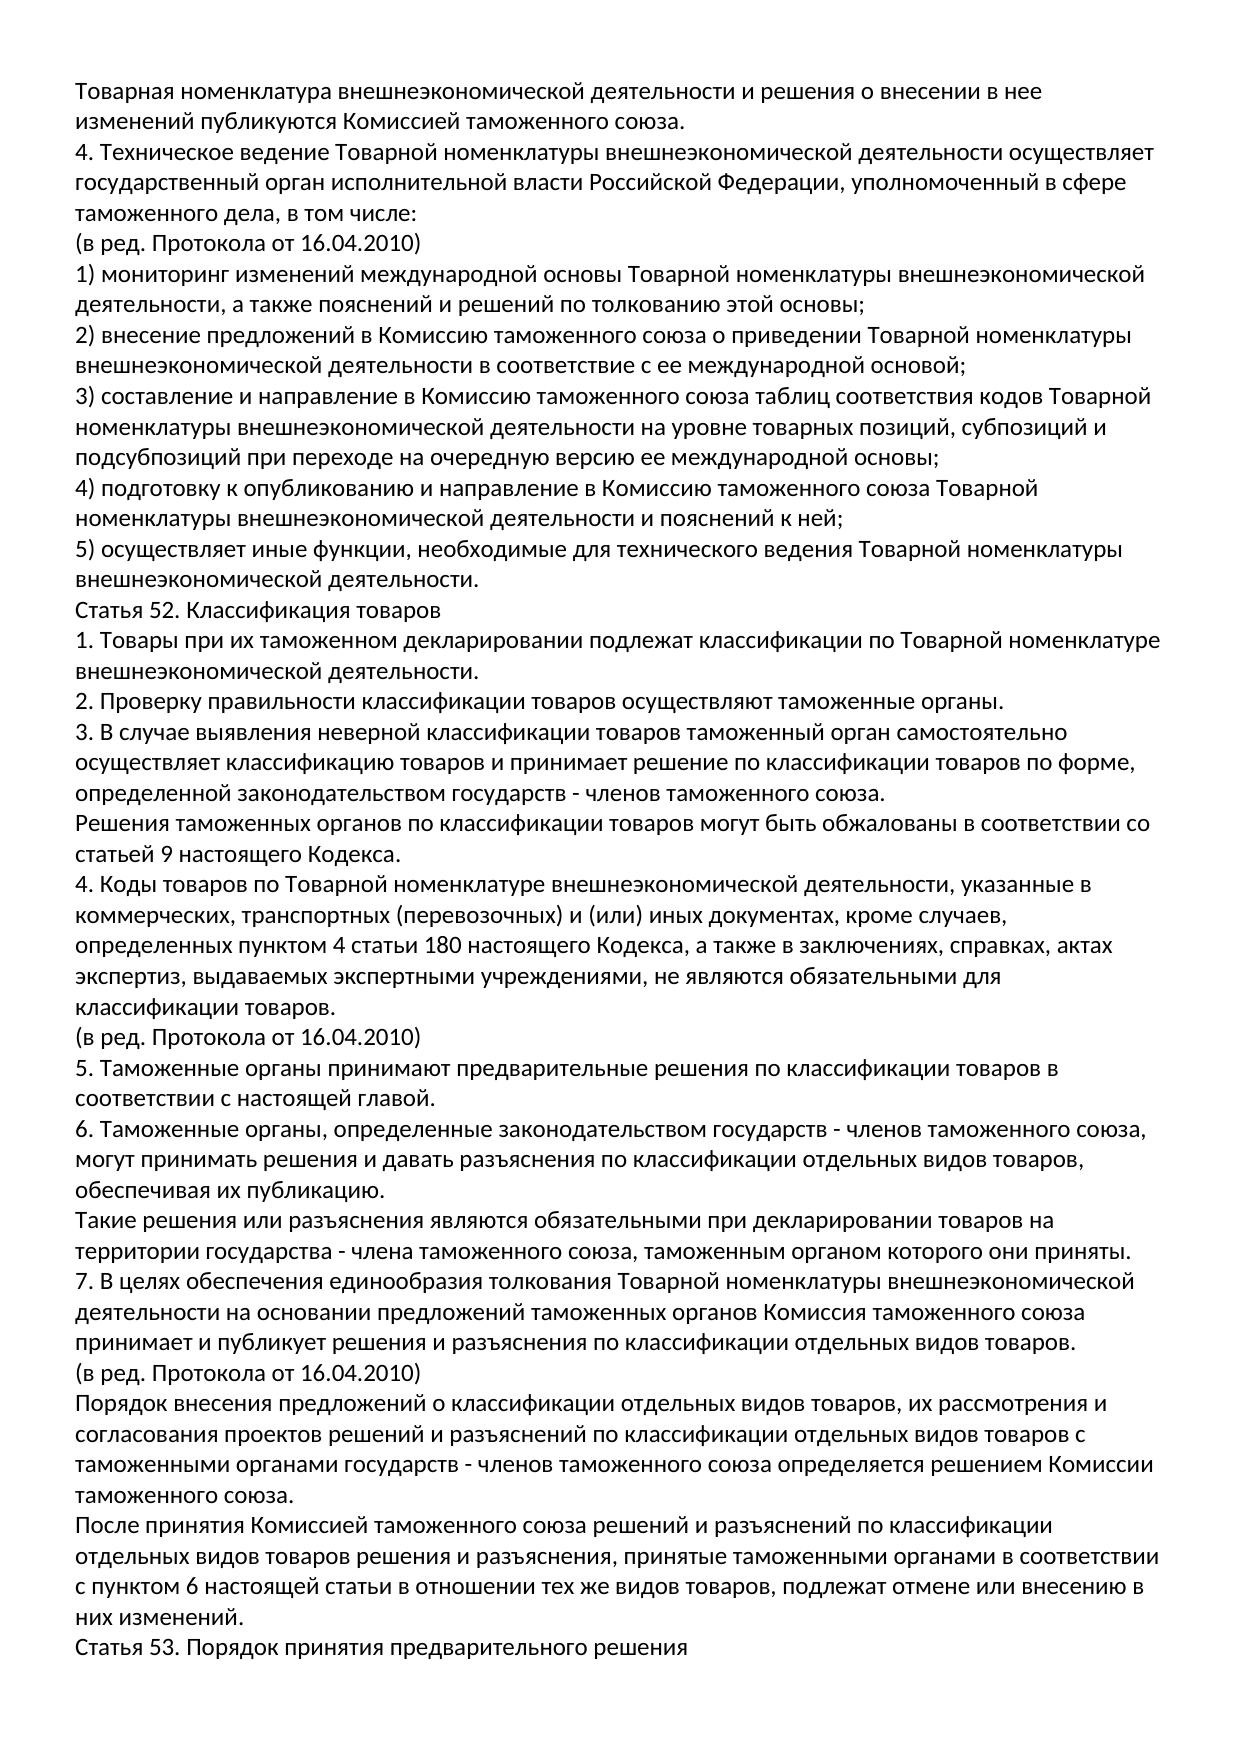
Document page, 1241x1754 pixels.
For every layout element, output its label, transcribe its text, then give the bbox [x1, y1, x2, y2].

text 4. Техническое ведение Товарной номенклатуры внешнеэкономической деятельности осуществляет государственный орган исполнительной власти Российской Федерации, уполномоченный в сфере таможенного дела, в том числе: [75, 136, 1165, 228]
text После принятия Комиссией таможенного союза решений и разъяснений по классификации отдельных видов товаров решения и разъяснения, принятые таможенными органами в соответствии с пунктом 6 настоящей статьи в отношении тех же видов товаров, подлежат отмене или внесению в них изменений. [75, 1509, 1165, 1632]
text Решения таможенных органов по классификации товаров могут быть обжалованы в соответствии со статьей 9 настоящего Кодекса. [75, 807, 1165, 868]
text 1. Товары при их таможенном декларировании подлежат классификации по Товарной номенклатуре внешнеэкономической деятельности. [75, 624, 1165, 685]
text 4. Коды товаров по Товарной номенклатуре внешнеэкономической деятельности, указанные в коммерческих, транспортных (перевозочных) и (или) иных документах, кроме случаев, определенных пунктом 4 статьи 180 настоящего Кодекса, а также в заключениях, справках, актах экспертиз, выдаваемых экспертными учреждениями, не являются обязательными для классификации товаров. [75, 868, 1165, 1021]
text Такие решения или разъяснения являются обязательными при декларировании товаров на территории государства - члена таможенного союза, таможенным органом которого они приняты. [75, 1204, 1165, 1265]
text (в ред. Протокола от 16.04.2010) [75, 1021, 1165, 1052]
text 5) осуществляет иные функции, необходимые для технического ведения Товарной номенклатуры внешнеэкономической деятельности. [75, 533, 1165, 594]
text 7. В целях обеспечения единообразия толкования Товарной номенклатуры внешнеэкономической деятельности на основании предложений таможенных органов Комиссия таможенного союза принимает и публикует решения и разъяснения по классификации отдельных видов товаров. [75, 1265, 1165, 1357]
text Порядок внесения предложений о классификации отдельных видов товаров, их рассмотрения и согласования проектов решений и разъяснений по классификации отдельных видов товаров с таможенными органами государств - членов таможенного союза определяется решением Комиссии таможенного союза. [75, 1387, 1165, 1509]
text 4) подготовку к опубликованию и направление в Комиссию таможенного союза Товарной номенклатуры внешнеэкономической деятельности и пояснений к ней; [75, 472, 1165, 533]
text Товарная номенклатура внешнеэкономической деятельности и решения о внесении в нее изменений публикуются Комиссией таможенного союза. [75, 75, 1165, 136]
text 3. В случае выявления неверной классификации товаров таможенный орган самостоятельно осуществляет классификацию товаров и принимает решение по классификации товаров по форме, определенной законодательством государств - членов таможенного союза. [75, 716, 1165, 807]
text Статья 53. Порядок принятия предварительного решения [75, 1632, 1165, 1662]
text 3) составление и направление в Комиссию таможенного союза таблиц соответствия кодов Товарной номенклатуры внешнеэкономической деятельности на уровне товарных позиций, субпозиций и подсубпозиций при переходе на очередную версию ее международной основы; [75, 380, 1165, 472]
text (в ред. Протокола от 16.04.2010) [75, 1357, 1165, 1387]
text 6. Таможенные органы, определенные законодательством государств - членов таможенного союза, могут принимать решения и давать разъяснения по классификации отдельных видов товаров, обеспечивая их публикацию. [75, 1113, 1165, 1204]
text 5. Таможенные органы принимают предварительные решения по классификации товаров в соответствии с настоящей главой. [75, 1052, 1165, 1113]
text 1) мониторинг изменений международной основы Товарной номенклатуры внешнеэкономической деятельности, а также пояснений и решений по толкованию этой основы; [75, 258, 1165, 319]
text Статья 52. Классификация товаров [75, 594, 1165, 624]
text (в ред. Протокола от 16.04.2010) [75, 228, 1165, 258]
text 2. Проверку правильности классификации товаров осуществляют таможенные органы. [75, 685, 1165, 716]
text 2) внесение предложений в Комиссию таможенного союза о приведении Товарной номенклатуры внешнеэкономической деятельности в соответствие с ее международной основой; [75, 319, 1165, 380]
